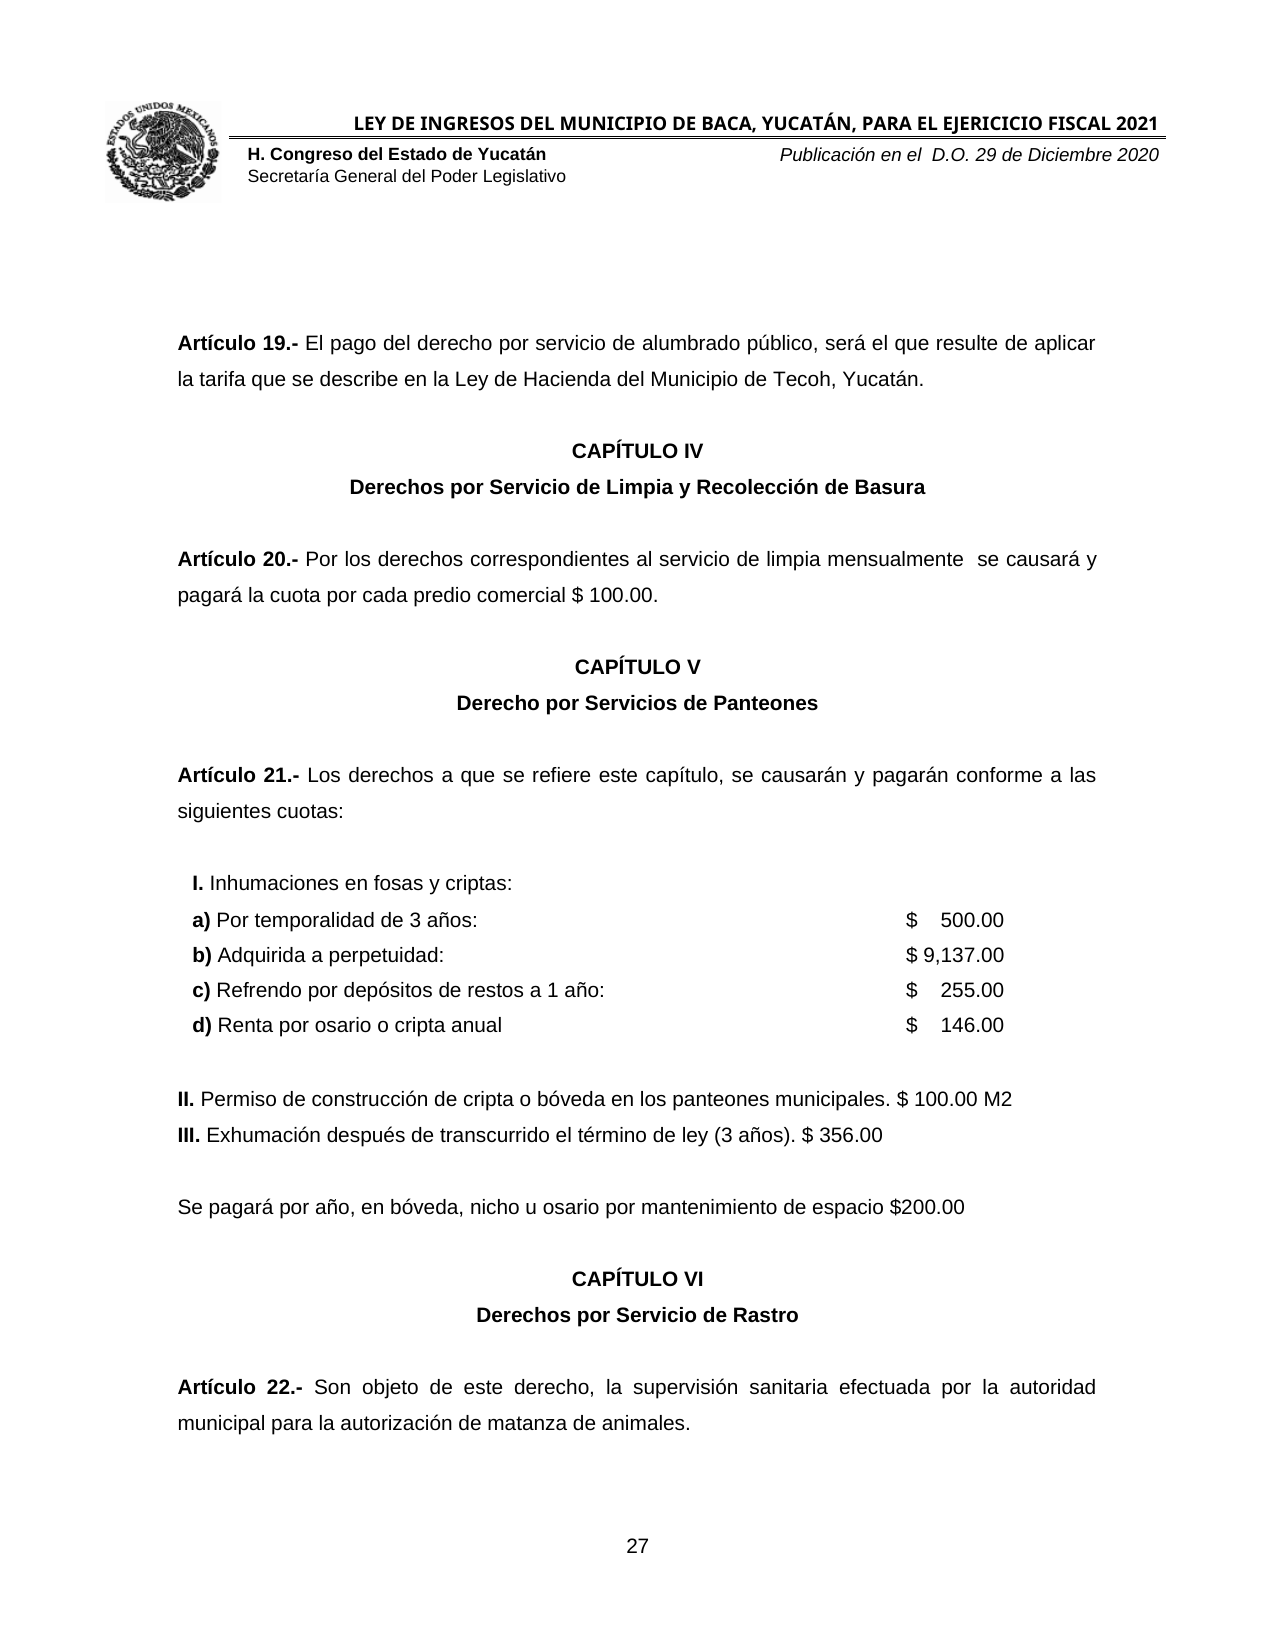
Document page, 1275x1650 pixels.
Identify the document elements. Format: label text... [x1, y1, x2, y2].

table_cell $ 500.00 [739, 908, 1004, 943]
table_header I. Inhumaciones en fosas y criptas: [192, 870, 1004, 908]
text CAPÍTULO V [177, 655, 1098, 679]
table_cell $ 146.00 [739, 1013, 1004, 1051]
table_cell a) Por temporalidad de 3 años: [192, 908, 739, 943]
text Derechos por Servicio de Limpia y Recolección de Basura [177, 475, 1098, 499]
table_cell $ 255.00 [739, 978, 1004, 1013]
text CAPÍTULO IV [177, 439, 1098, 463]
text Se pagará por año, en bóveda, nicho u osario por mantenimiento de espacio $200.00 [177, 1195, 1098, 1219]
table_cell c) Refrendo por depósitos de restos a 1 año: [192, 978, 739, 1013]
text Artículo 19.- El pago del derecho por servicio de alumbrado público, será el que resulte de aplicar la tarifa que se describe en la Ley de Hacienda del Municipio de Tecoh, Yucatán. [177, 331, 1098, 391]
text Artículo 21.- Los derechos a que se refiere este capítulo, se causarán y pagarán conforme a las siguientes cuotas: [177, 762, 1098, 822]
table_cell $ 9,137.00 [739, 943, 1004, 978]
text II. Permiso de construcción de cripta o bóveda en los panteones municipales. $ 100.00 M2 [177, 1087, 1098, 1111]
table_cell d) Renta por osario o cripta anual [192, 1013, 739, 1051]
text Derechos por Servicio de Rastro [177, 1303, 1098, 1327]
text Derecho por Servicios de Panteones [177, 691, 1098, 714]
text III. Exhumación después de transcurrido el término de ley (3 años). $ 356.00 [177, 1123, 1098, 1147]
text Artículo 20.- Por los derechos correspondientes al servicio de limpia mensualmente se causará y pagará la cuota por cada predio comercial $ 100.00. [177, 547, 1098, 607]
text Artículo 22.- Son objeto de este derecho, la supervisión sanitaria efectuada por la autoridad municipal para la autorización de matanza de animales. [177, 1374, 1098, 1434]
text CAPÍTULO VI [177, 1267, 1098, 1291]
table_cell b) Adquirida a perpetuidad: [192, 943, 739, 978]
